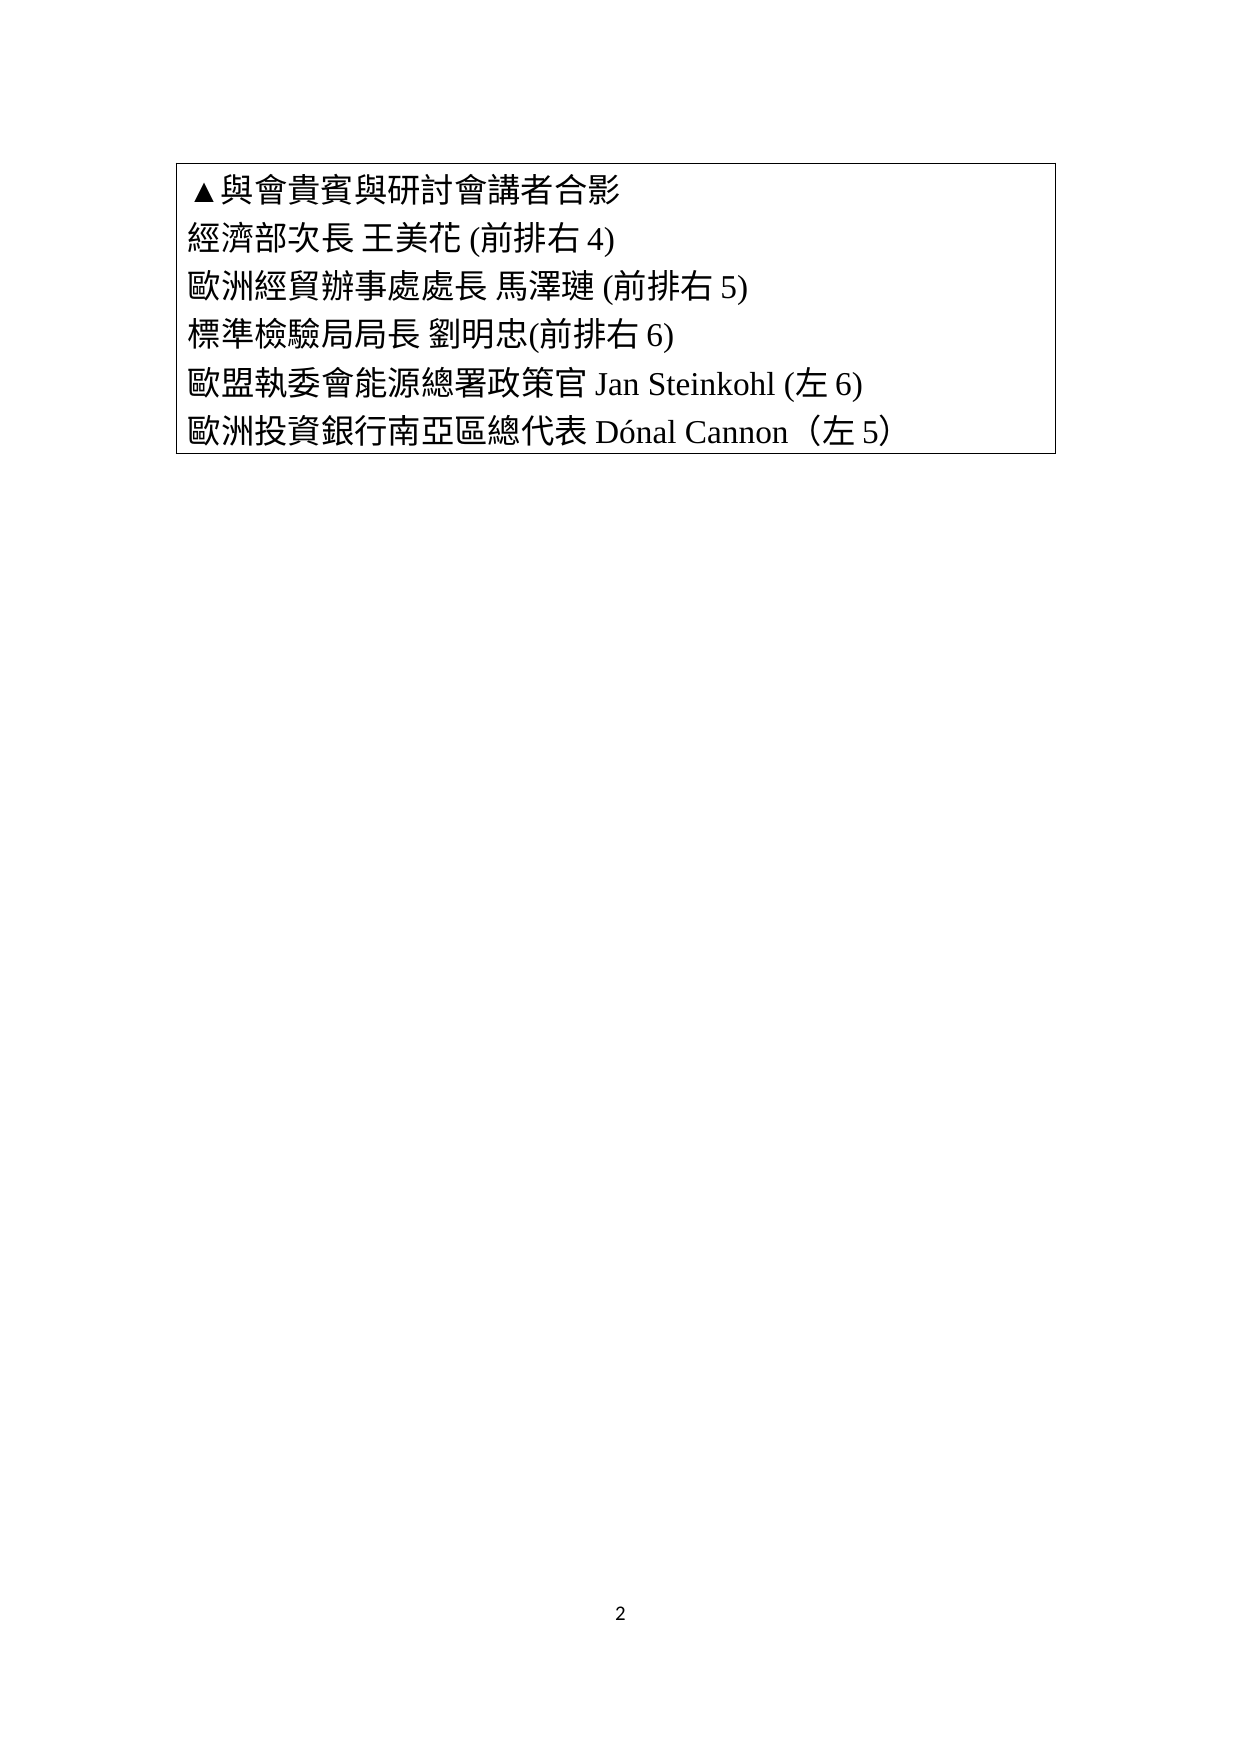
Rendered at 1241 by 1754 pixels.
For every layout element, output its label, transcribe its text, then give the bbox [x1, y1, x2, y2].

table_cell ▲與會貴賓與研討會講者合影 經濟部次長 王美花 (前排右4) 歐洲經貿辦事處處長 馬澤璉 (前排右5) 標準檢驗局局長 劉明忠(前排右6) 歐盟執委會能源總署政策官 Jan Steinkohl (左6) 歐洲投資銀行南亞區總代表 Dónal Cannon（左5） [177, 164, 1055, 453]
